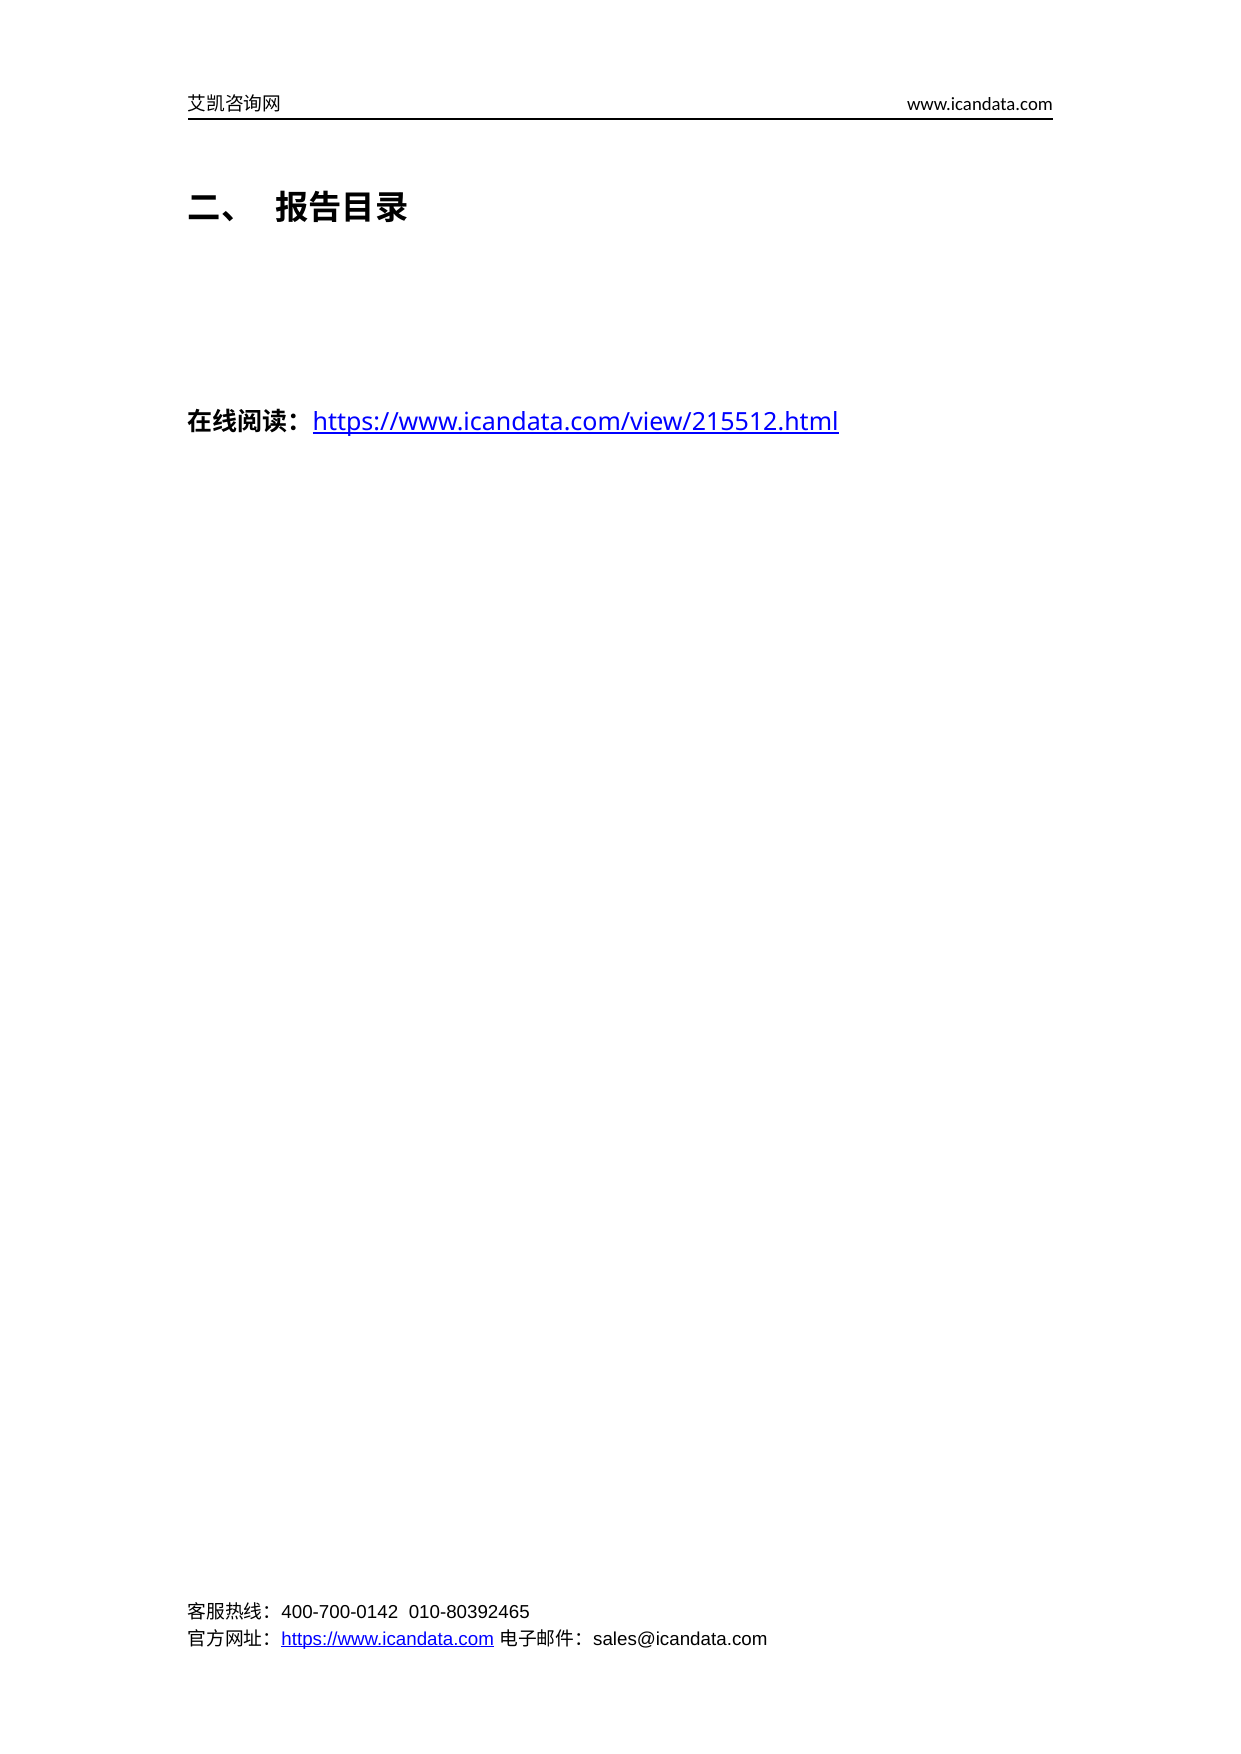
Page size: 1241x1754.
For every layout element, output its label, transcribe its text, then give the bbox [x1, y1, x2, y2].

text 在线阅读：https://www.icandata.com/view/215512.html [187, 387, 1053, 452]
subtitle 报告目录 [187, 172, 1053, 237]
